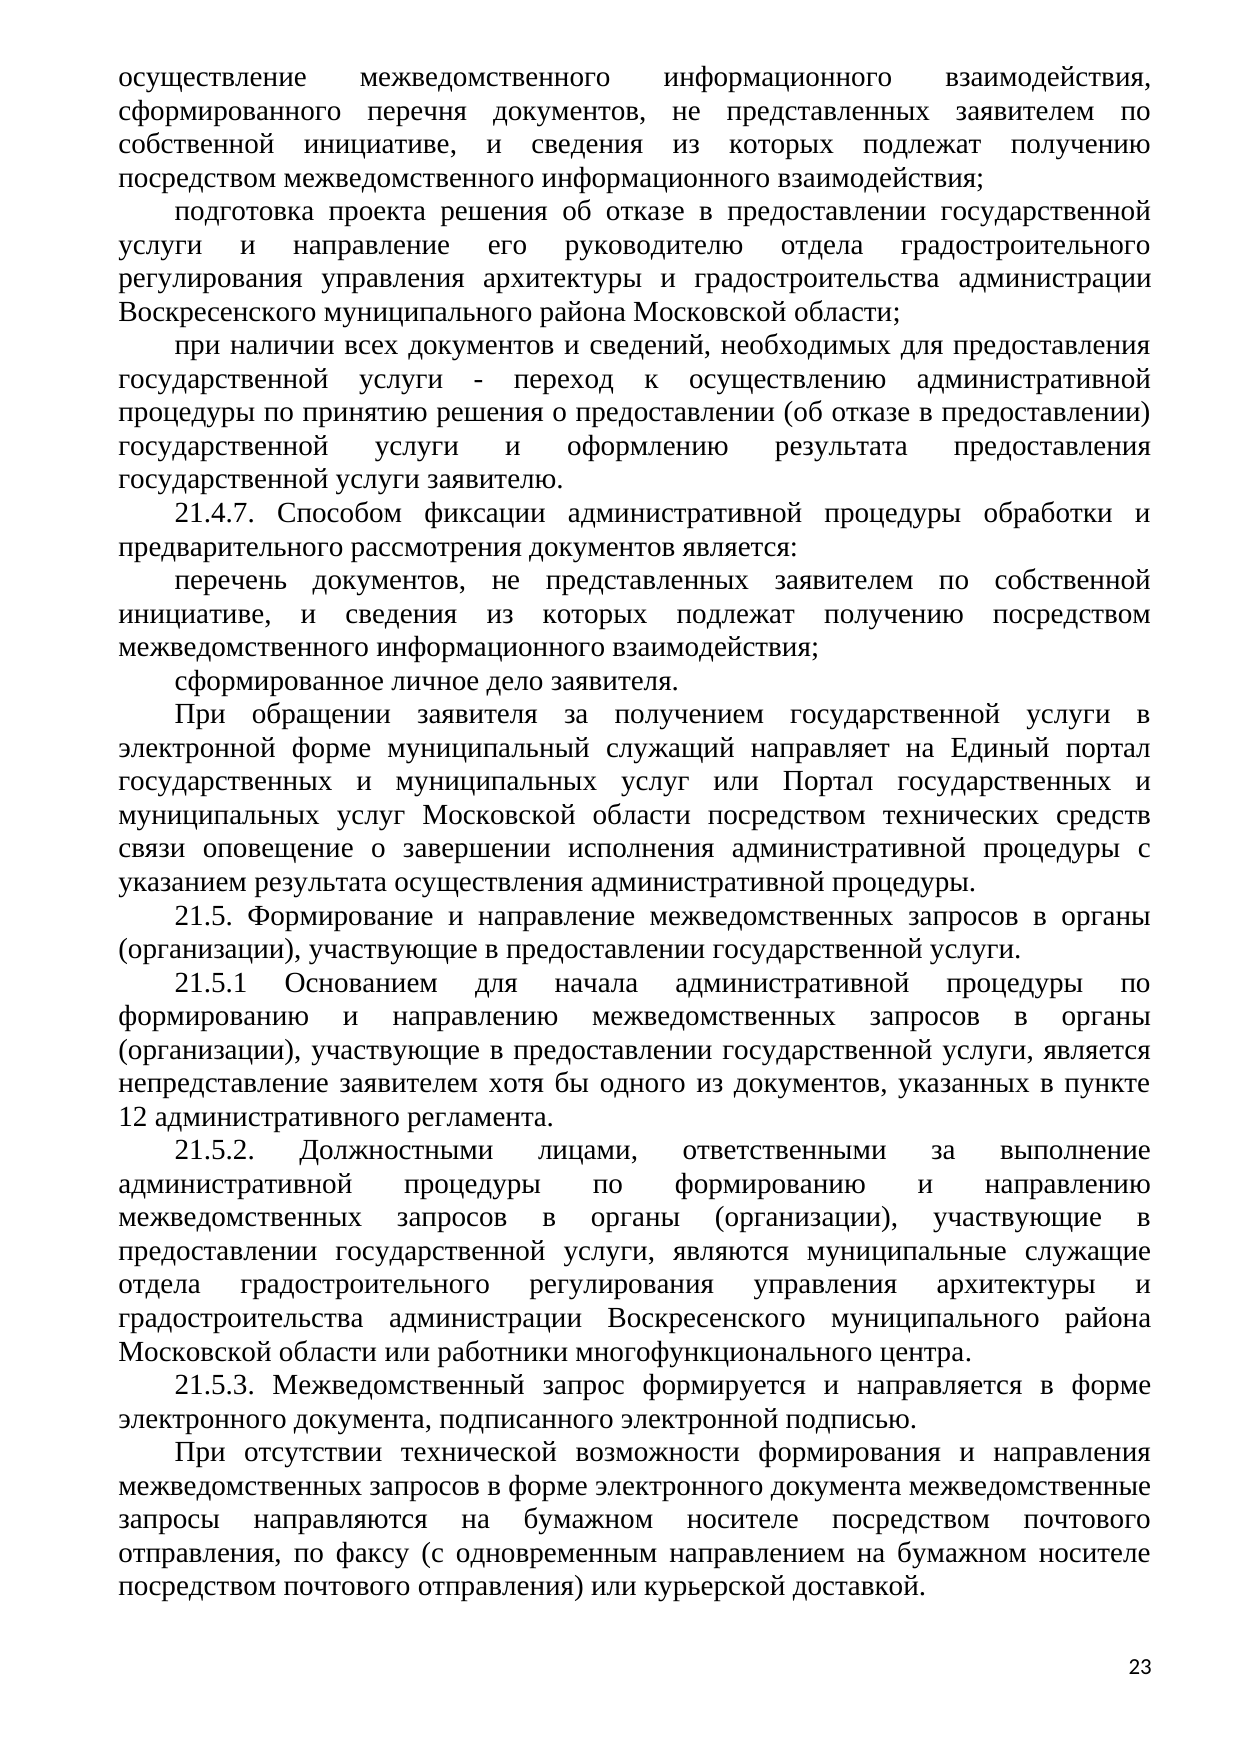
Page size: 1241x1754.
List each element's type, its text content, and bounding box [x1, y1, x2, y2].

text 21.5.2. Должностными лицами, ответственными за выполнение административной процедуры по формированию и направлению межведомственных запросов в органы (организации), участвующие в предоставлении государственной услуги, являются муниципальные служащие отдела градостроительного регулирования управления архитектуры и градостроительства администрации Воскресенского муниципального района Московской области или работники многофункционального центра. [118, 1132, 1152, 1367]
text сформированное личное дело заявителя. [118, 663, 1152, 696]
text При обращении заявителя за получением государственной услуги в электронной форме муниципальный служащий направляет на Единый портал государственных и муниципальных услуг или Портал государственных и муниципальных услуг Московской области посредством технических средств связи оповещение о завершении исполнения административной процедуры с указанием результата осуществления административной процедуры. [118, 696, 1152, 898]
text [118, 59, 1152, 193]
text подготовка проекта решения об отказе в предоставлении государственной услуги и направление его руководителю отдела градостроительного регулирования управления архитектуры и градостроительства администрации Воскресенского муниципального района Московской области; [118, 193, 1152, 327]
text При отсутствии технической возможности формирования и направления межведомственных запросов в форме электронного документа межведомственные запросы направляются на бумажном носителе посредством почтового отправления, по факсу (с одновременным направлением на бумажном носителе посредством почтового отправления) или курьерской доставкой. [118, 1434, 1152, 1602]
text 21.5.3. Межведомственный запрос формируется и направляется в форме электронного документа, подписанного электронной подписью. [118, 1367, 1152, 1434]
text 21.5.1 Основанием для начала административной процедуры по формированию и направлению межведомственных запросов в органы (организации), участвующие в предоставлении государственной услуги, является непредставление заявителем хотя бы одного из документов, указанных в пункте 12 административного регламента. [118, 965, 1152, 1132]
text при наличии всех документов и сведений, необходимых для предоставления государственной услуги - переход к осуществлению административной процедуры по принятию решения о предоставлении (об отказе в предоставлении) государственной услуги и оформлению результата предоставления государственной услуги заявителю. [118, 327, 1152, 495]
text 21.5. Формирование и направление межведомственных запросов в органы (организации), участвующие в предоставлении государственной услуги. [118, 898, 1152, 965]
text 21.4.7. Способом фиксации административной процедуры обработки и предварительного рассмотрения документов является: [118, 495, 1152, 562]
text перечень документов, не представленных заявителем по собственной инициативе, и сведения из которых подлежат получению посредством межведомственного информационного взаимодействия; [118, 562, 1152, 663]
